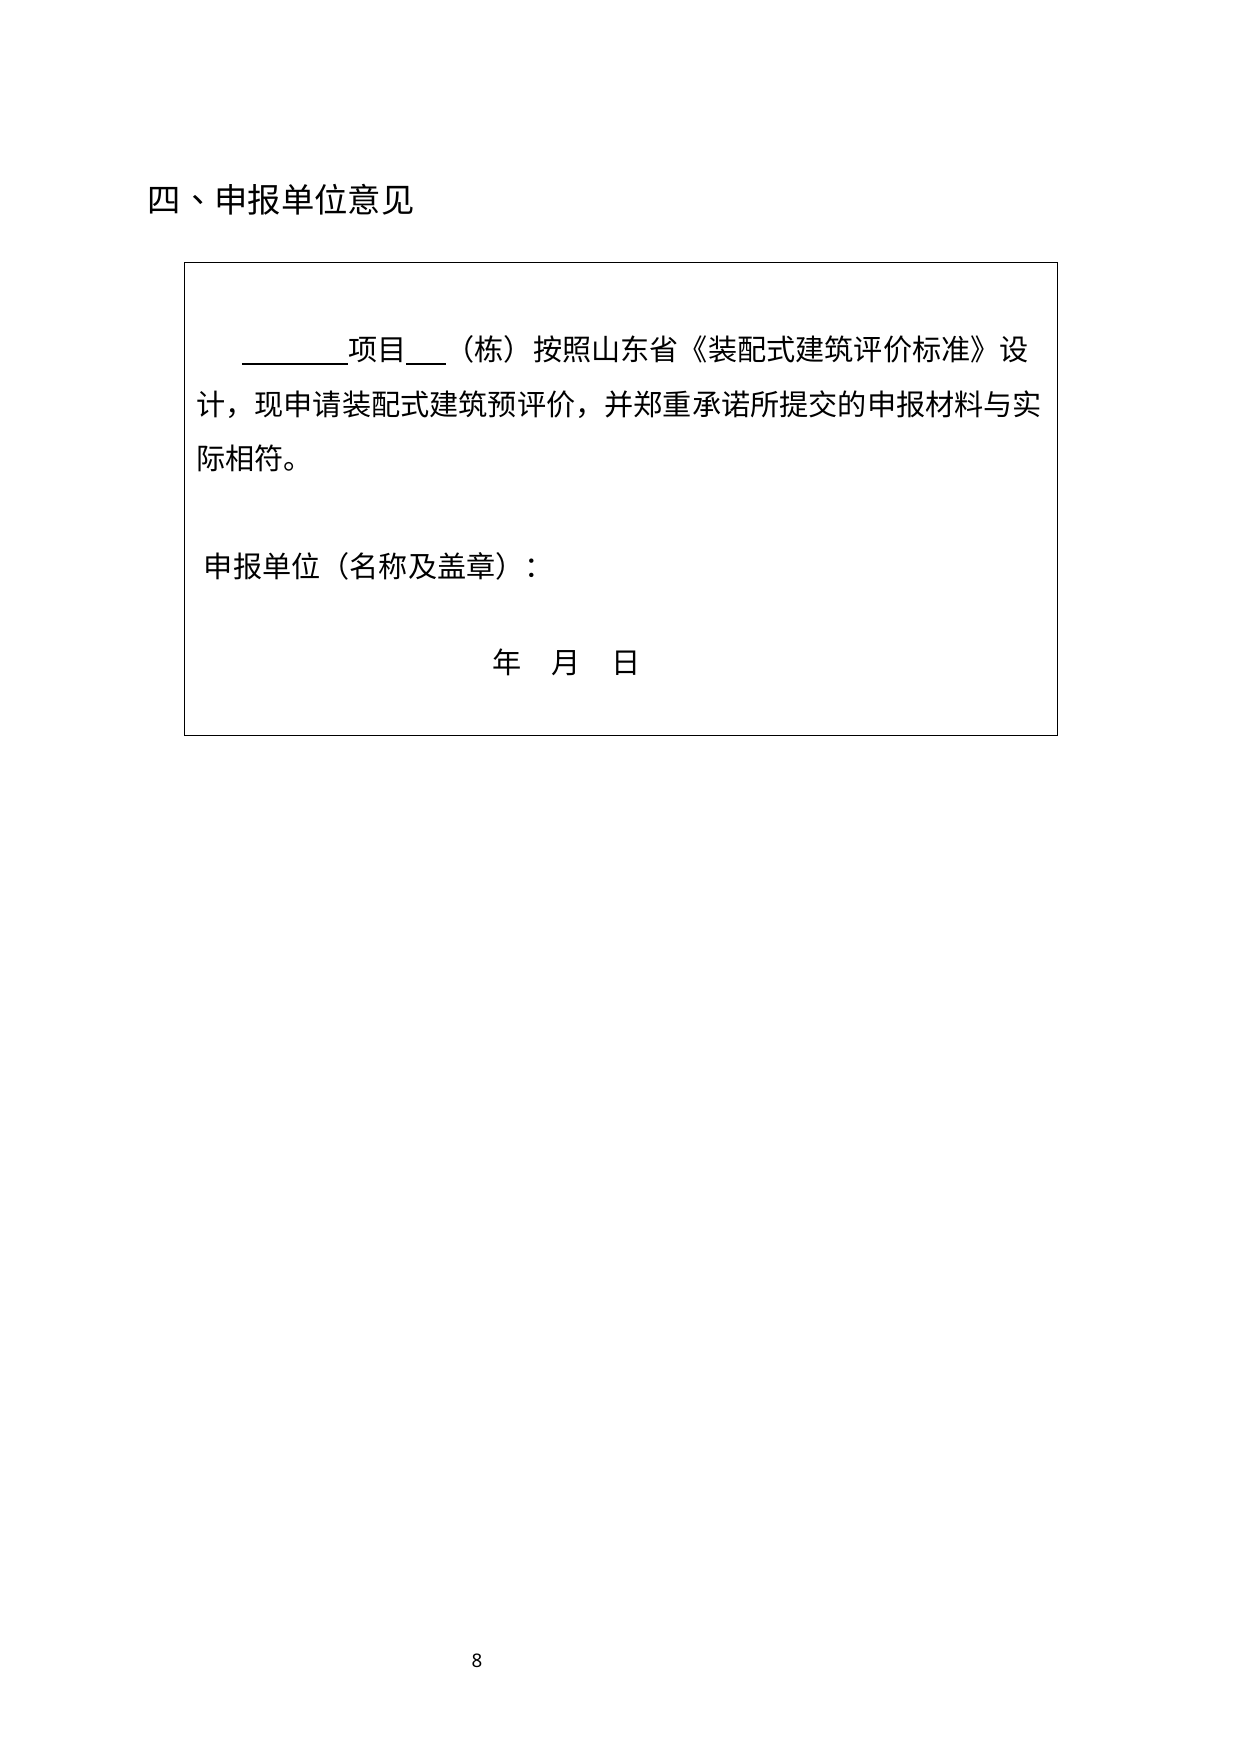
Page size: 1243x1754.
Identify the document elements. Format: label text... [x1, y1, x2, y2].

table_header 项目 （栋）按照山东省《装配式建筑评价标准》设计，现申请装配式建筑预评价，并郑重承诺所提交的申报材料与实际相符。 申报单位（名称及盖章）： 年 月 日 [185, 263, 1057, 735]
text 四、申报单位意见 [148, 177, 1095, 223]
